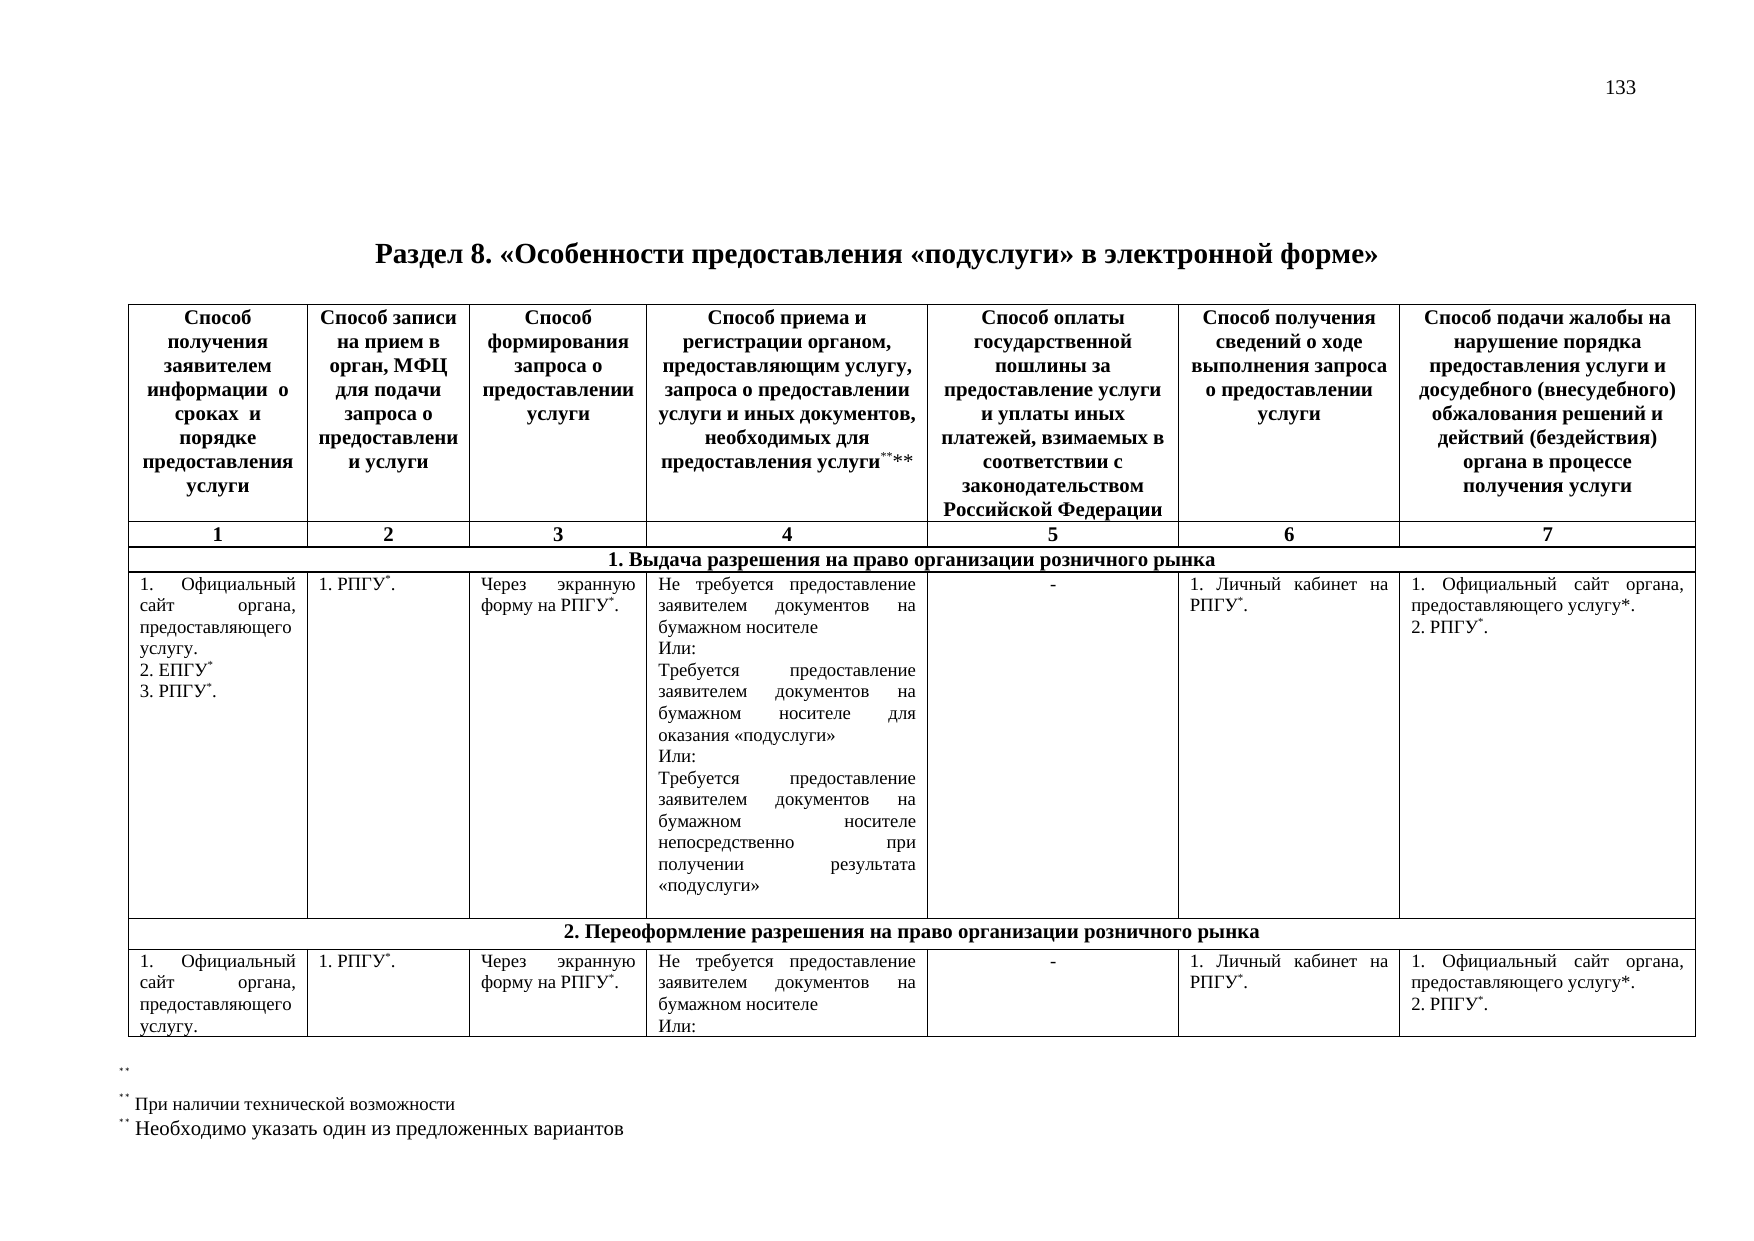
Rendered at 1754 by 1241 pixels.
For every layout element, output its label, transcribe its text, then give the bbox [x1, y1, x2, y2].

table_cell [647, 950, 927, 1036]
table_header Способ получения заявителем информации о сроках и порядке предоставления услуги [129, 305, 307, 521]
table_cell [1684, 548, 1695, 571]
table_header Способ приема и регистрации органом, предоставляющим услугу, запроса о предоставлении услуги и иных документов, необходимых для предоставления услуги** [647, 305, 927, 521]
table_cell 1. Официальный сайт органа, предоставляющего услугу. 2. ЕПГУ* 3. РПГУ*. [129, 573, 307, 917]
table_cell - [928, 573, 1178, 917]
table_cell 1. Личный кабинет на РПГУ*. [1179, 573, 1399, 917]
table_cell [1400, 950, 1695, 1036]
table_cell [129, 950, 307, 1036]
table_header Способ записи на прием в орган, МФЦ для подачи запроса о предоставлении услуги [308, 305, 469, 521]
table_cell - [928, 950, 1178, 1036]
table_header Способ получения сведений о ходе выполнения запроса о предоставлении услуги [1179, 305, 1399, 521]
table_cell 2. Переоформление разрешения на право организации розничного рынка [129, 919, 1695, 949]
table_header Способ подачи жалобы на нарушение порядка предоставления услуги и досудебного (внесудебного) обжалования решений и действий (бездействия) органа в процессе получения услуги [1400, 305, 1695, 521]
table_cell 4 [647, 522, 927, 546]
table_header Способ формирования запроса о предоставлении услуги [470, 305, 646, 521]
table_cell Через экранную форму на РПГУ*. [470, 573, 646, 917]
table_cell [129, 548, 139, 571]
table_cell 6 [1179, 522, 1399, 546]
table_cell 3 [470, 522, 646, 546]
table_header Способ оплаты государственной пошлины за предоставление услуги и уплаты иных платежей, взимаемых в соответствии с законодательством Российской Федерации [928, 305, 1178, 521]
table_cell 1. РПГУ*. [308, 950, 469, 1036]
table_cell 2 [308, 522, 469, 546]
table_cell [1179, 950, 1399, 1036]
table_cell 1. РПГУ*. [308, 573, 469, 917]
table_cell 5 [928, 522, 1178, 546]
table_cell 7 [1400, 522, 1695, 546]
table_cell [470, 950, 646, 1036]
table_cell 1. Официальный сайт органа, предоставляющего услугу*. 2. РПГУ*. [1400, 573, 1695, 917]
table_cell 1 [129, 522, 307, 546]
text Раздел 8. «Особенности предоставления «подуслуги» в электронной форме» [118, 237, 1636, 270]
